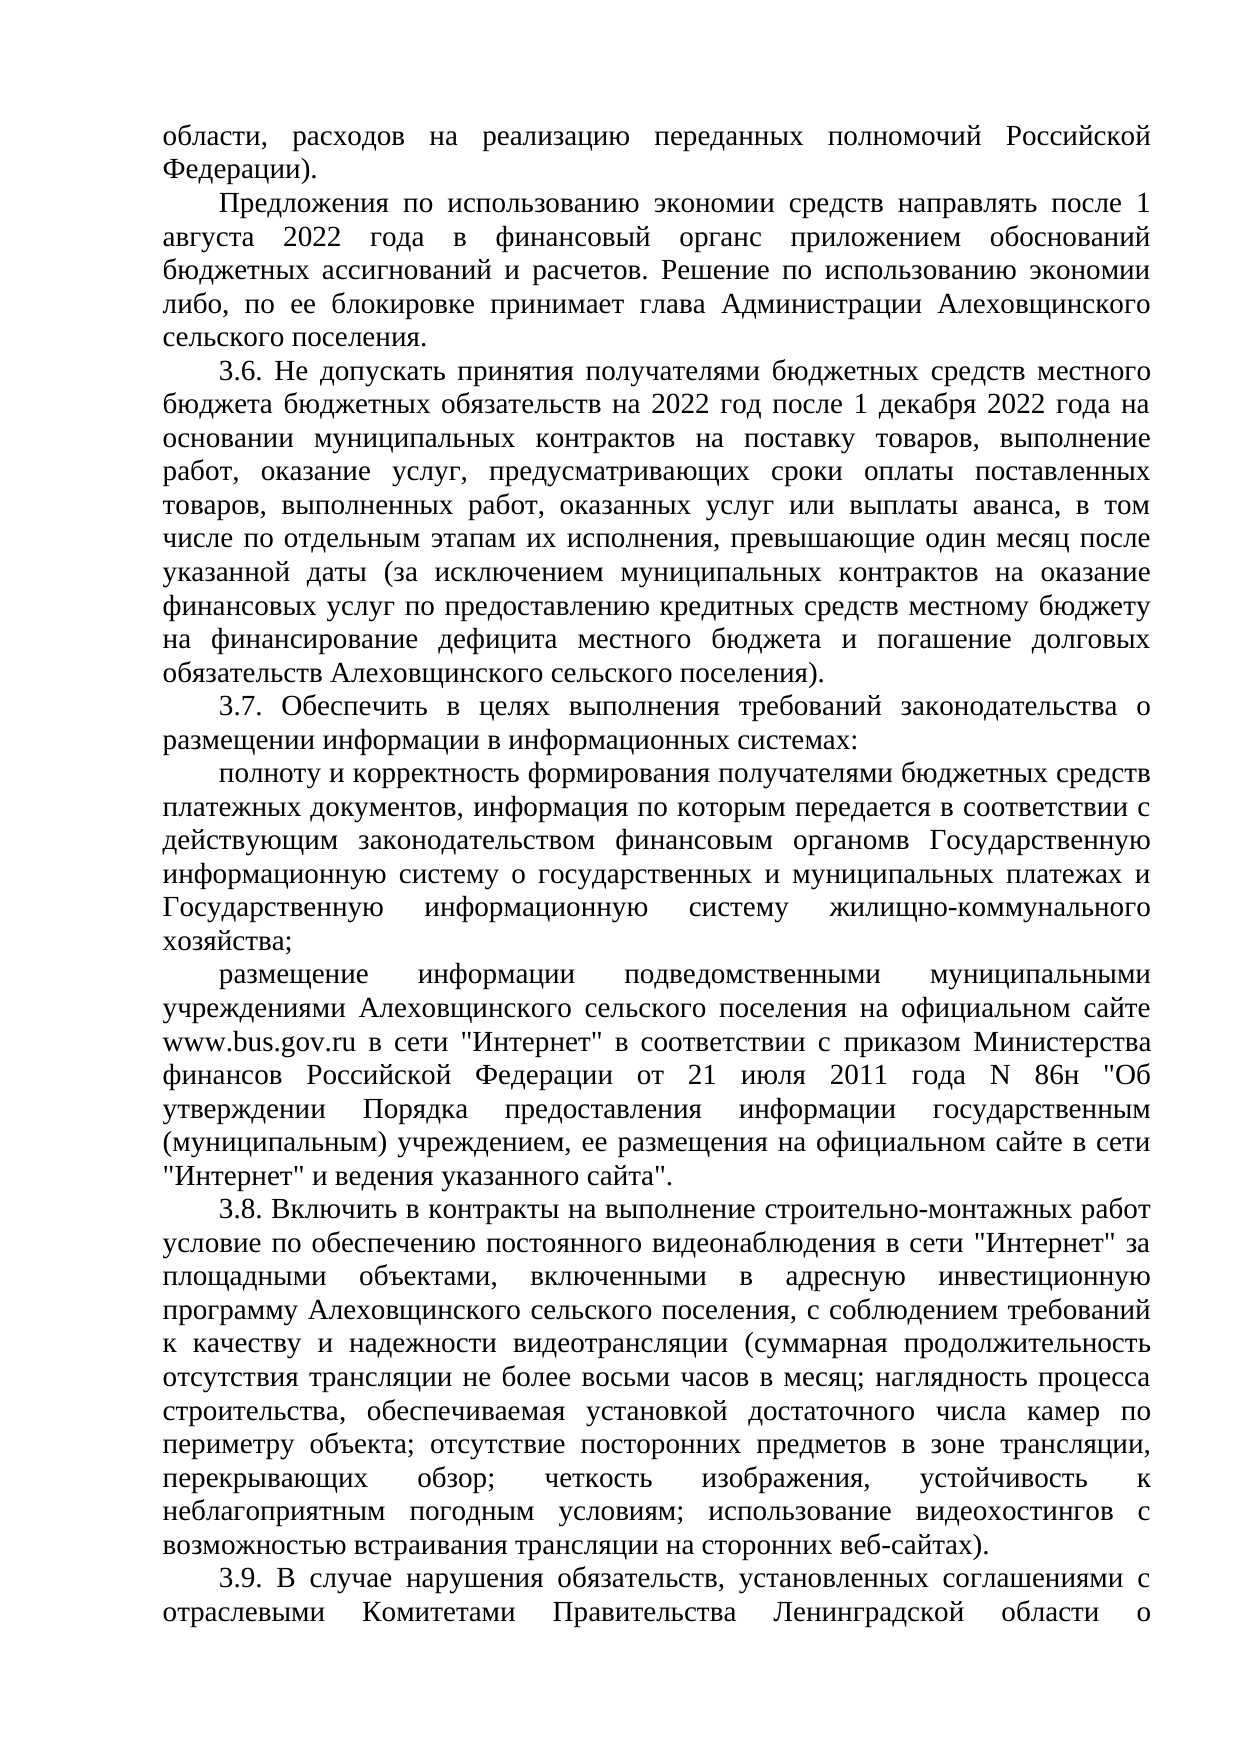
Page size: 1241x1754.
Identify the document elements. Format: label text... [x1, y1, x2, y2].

text размещение информации подведомственными муниципальными учреждениями Алеховщинского сельского поселения на официальном сайте www.bus.gov.ru в сети "Интернет" в соответствии с приказом Министерства финансов Российской Федерации от 21 июля 2011 года N 86н "Об утверждении Порядка предоставления информации государственным (муниципальным) учреждением, ее размещения на официальном сайте в сети "Интернет" и ведения указанного сайта". [162, 957, 1152, 1191]
text 3.6. Не допускать принятия получателями бюджетных средств местного бюджета бюджетных обязательств на 2022 год после 1 декабря 2022 года на основании муниципальных контрактов на поставку товаров, выполнение работ, оказание услуг, предусматривающих сроки оплаты поставленных товаров, выполненных работ, оказанных услуг или выплаты аванса, в том числе по отдельным этапам их исполнения, превышающие один месяц после указанной даты (за исключением муниципальных контрактов на оказание финансовых услуг по предоставлению кредитных средств местному бюджету на финансирование дефицита местного бюджета и погашение долговых обязательств Алеховщинского сельского поселения). [162, 353, 1152, 688]
text полноту и корректность формирования получателями бюджетных средств платежных документов, информация по которым передается в соответствии с действующим законодательством финансовым органомв Государственную информационную систему о государственных и муниципальных платежах и Государственную информационную систему жилищно-коммунального хозяйства; [162, 755, 1152, 957]
text 3.7. Обеспечить в целях выполнения требований законодательства о размещении информации в информационных системах: [162, 688, 1152, 755]
text Предложения по использованию экономии средств направлять после 1 августа 2022 года в финансовый органс приложением обоснований бюджетных ассигнований и расчетов. Решение по использованию экономии либо, по ее блокировке принимает глава Администрации Алеховщинского сельского поселения. [162, 185, 1152, 353]
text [162, 1560, 1152, 1627]
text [162, 118, 1152, 185]
text 3.8. Включить в контракты на выполнение строительно-монтажных работ условие по обеспечению постоянного видеонаблюдения в сети "Интернет" за площадными объектами, включенными в адресную инвестиционную программу Алеховщинского сельского поселения, с соблюдением требований к качеству и надежности видеотрансляции (суммарная продолжительность отсутствия трансляции не более восьми часов в месяц; наглядность процесса строительства, обеспечиваемая установкой достаточного числа камер по периметру объекта; отсутствие посторонних предметов в зоне трансляции, перекрывающих обзор; четкость изображения, устойчивость к неблагоприятным погодным условиям; использование видеохостингов с возможностью встраивания трансляции на сторонних веб-сайтах). [162, 1191, 1152, 1560]
